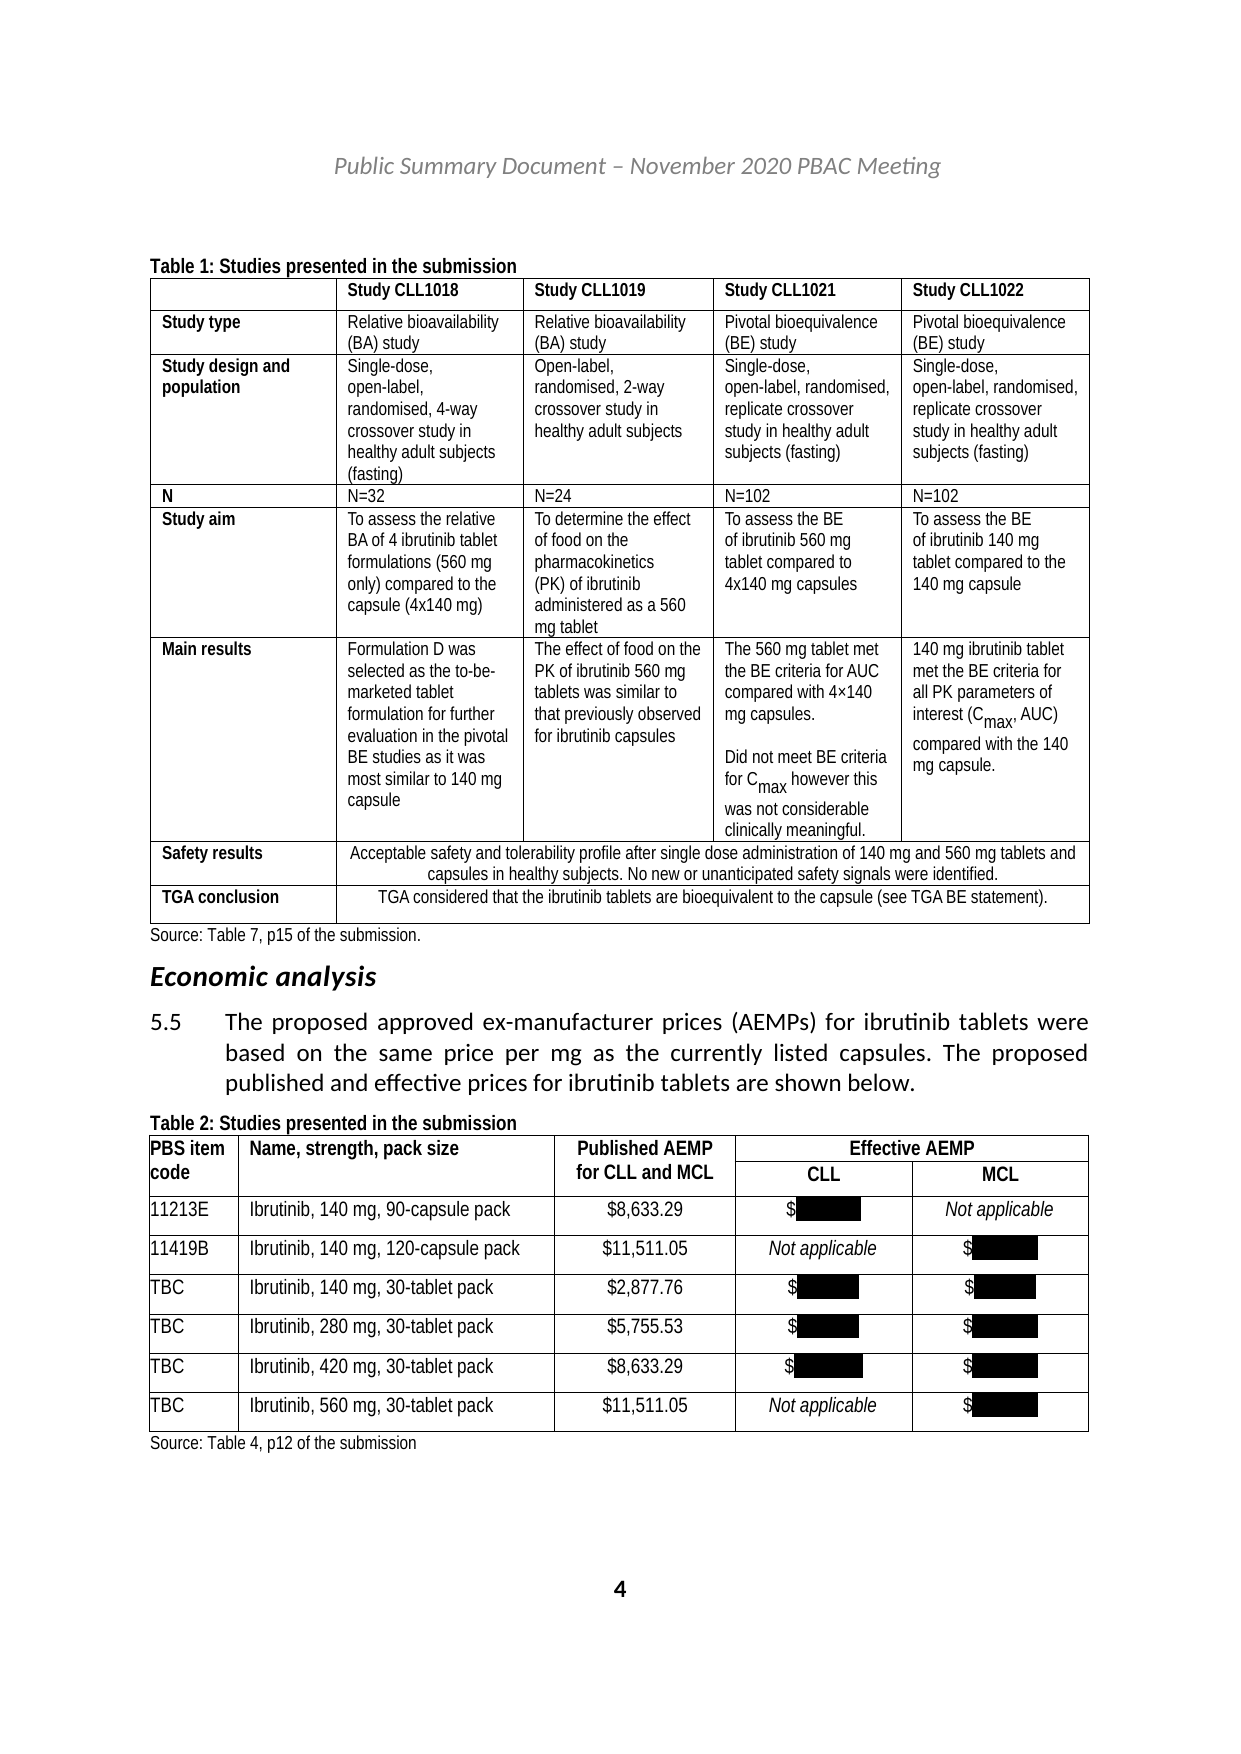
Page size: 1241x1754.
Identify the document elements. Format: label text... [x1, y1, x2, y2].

table_cell $'''''''''''''''''''' [736, 1197, 912, 1235]
table_header PBS item code [150, 1136, 238, 1196]
table_cell Pivotal bioequivalence (BE) study [714, 311, 901, 354]
text Table 2: Studies presented in the submission [150, 1111, 1090, 1134]
table_cell CLL [736, 1162, 912, 1196]
table_cell $8,633.29 [555, 1354, 735, 1392]
table_cell The 560 mg tablet met the BE criteria for AUC compared with 4×140 mg capsules. Did not meet BE criteria for Cmax however this was not considerable clinically meaningful. [714, 638, 901, 841]
table_header Study CLL1018 [337, 279, 523, 309]
table_cell Ibrutinib, 140 mg, 30-tablet pack [239, 1275, 554, 1313]
list Source: Table 7, p15 of the submission. [150, 924, 1090, 946]
table_cell N=102 [714, 485, 901, 507]
table_cell $''''''''''''''''''' [913, 1275, 1088, 1313]
table_cell TGA conclusion [151, 886, 336, 923]
table_cell $''''''''''''''''''' [736, 1315, 912, 1353]
table_cell Open-label, randomised, 2-way crossover study in healthy adult subjects [524, 355, 713, 484]
table_cell $'''''''''''''''''''' [913, 1236, 1088, 1274]
table_cell Ibrutinib, 560 mg, 30-tablet pack [239, 1393, 554, 1431]
table_cell $11,511.05 [555, 1393, 735, 1431]
table_header [151, 279, 336, 309]
table_cell TBC [150, 1354, 238, 1392]
table_header Study CLL1021 [714, 279, 901, 309]
table_cell To determine the effect of food on the pharmacokinetics (PK) of ibrutinib administered as a 560 mg tablet [524, 508, 713, 637]
table_cell Acceptable safety and tolerability profile after single dose administration of 140 mg and 560 mg tablets and capsules in healthy subjects. No new or unanticipated safety signals were identified. [337, 842, 1089, 885]
table_cell $'''''''''''''''''''' [913, 1315, 1088, 1353]
table_cell 11419B [150, 1236, 238, 1274]
table_cell Pivotal bioequivalence (BE) study [902, 311, 1089, 354]
table_cell Main results [151, 638, 336, 841]
table_cell N=24 [524, 485, 713, 507]
table_cell Single-dose, open-label, randomised, replicate crossover study in healthy adult subjects (fasting) [714, 355, 901, 484]
table_cell $'''''''''''''''''''' [913, 1393, 1088, 1431]
table_cell TGA considered that the ibrutinib tablets are bioequivalent to the capsule (see TGA BE statement). [337, 886, 1089, 923]
table_cell TBC [150, 1393, 238, 1431]
table_header Name, strength, pack size [239, 1136, 554, 1196]
table_cell Ibrutinib, 140 mg, 90-capsule pack [239, 1197, 554, 1235]
table_cell Relative bioavailability (BA) study [524, 311, 713, 354]
table_cell TBC [150, 1275, 238, 1313]
table_cell To assess the BE of ibrutinib 140 mg tablet compared to the 140 mg capsule [902, 508, 1089, 637]
table_cell $''''''''''''''''''' [736, 1275, 912, 1313]
table_header Study CLL1022 [902, 279, 1089, 309]
text Source: Table 4, p12 of the submission [150, 1432, 1090, 1454]
table_cell Ibrutinib, 420 mg, 30-tablet pack [239, 1354, 554, 1392]
table_cell N=102 [902, 485, 1089, 507]
table_cell $11,511.05 [555, 1236, 735, 1274]
table_cell Ibrutinib, 280 mg, 30-tablet pack [239, 1315, 554, 1353]
table_cell The effect of food on the PK of ibrutinib 560 mg tablets was similar to that previously observed for ibrutinib capsules [524, 638, 713, 841]
table_cell N [151, 485, 336, 507]
table_cell $2,877.76 [555, 1275, 735, 1313]
table_cell To assess the relative BA of 4 ibrutinib tablet formulations (560 mg only) compared to the capsule (4x140 mg) [337, 508, 523, 637]
table_header Published AEMP for CLL and MCL [555, 1136, 735, 1196]
table_cell MCL [913, 1162, 1088, 1196]
table_cell Not applicable [736, 1236, 912, 1274]
table_cell To assess the BE of ibrutinib 560 mg tablet compared to 4x140 mg capsules [714, 508, 901, 637]
table_cell 11213E [150, 1197, 238, 1235]
table_cell Single-dose, open-label, randomised, replicate crossover study in healthy adult subjects (fasting) [902, 355, 1089, 484]
table_cell Not applicable [736, 1393, 912, 1431]
table_cell Study design and population [151, 355, 336, 484]
subtitle Economic analysis [150, 958, 1090, 994]
text The proposed approved ex-manufacturer prices (AEMPs) for ibrutinib tablets were based on the same price per mg as the currently listed capsules. The proposed published and effective prices for ibrutinib tablets are shown below. [150, 1007, 1090, 1098]
table_cell Single-dose, open-label, randomised, 4-way crossover study in healthy adult subjects (fasting) [337, 355, 523, 484]
table_cell Study type [151, 311, 336, 354]
table_cell Formulation D was selected as the to-be-marketed tablet formulation for further evaluation in the pivotal BE studies as it was most similar to 140 mg capsule [337, 638, 523, 841]
table_cell Ibrutinib, 140 mg, 120-capsule pack [239, 1236, 554, 1274]
table_cell $5,755.53 [555, 1315, 735, 1353]
table_cell Relative bioavailability (BA) study [337, 311, 523, 354]
table_cell Safety results [151, 842, 336, 885]
table_cell $8,633.29 [555, 1197, 735, 1235]
table_cell 140 mg ibrutinib tablet met the BE criteria for all PK parameters of interest (Cmax, AUC) compared with the 140 mg capsule. [902, 638, 1089, 841]
text Table 1: Studies presented in the submission [150, 254, 1090, 278]
table_header Study CLL1019 [524, 279, 713, 309]
table_header Effective AEMP [736, 1136, 1088, 1161]
table_cell $''''''''''''''''''''' [736, 1354, 912, 1392]
table_cell Study aim [151, 508, 336, 637]
table_cell TBC [150, 1315, 238, 1353]
table_cell N=32 [337, 485, 523, 507]
table_cell Not applicable [913, 1197, 1088, 1235]
table_cell $'''''''''''''''''''' [913, 1354, 1088, 1392]
